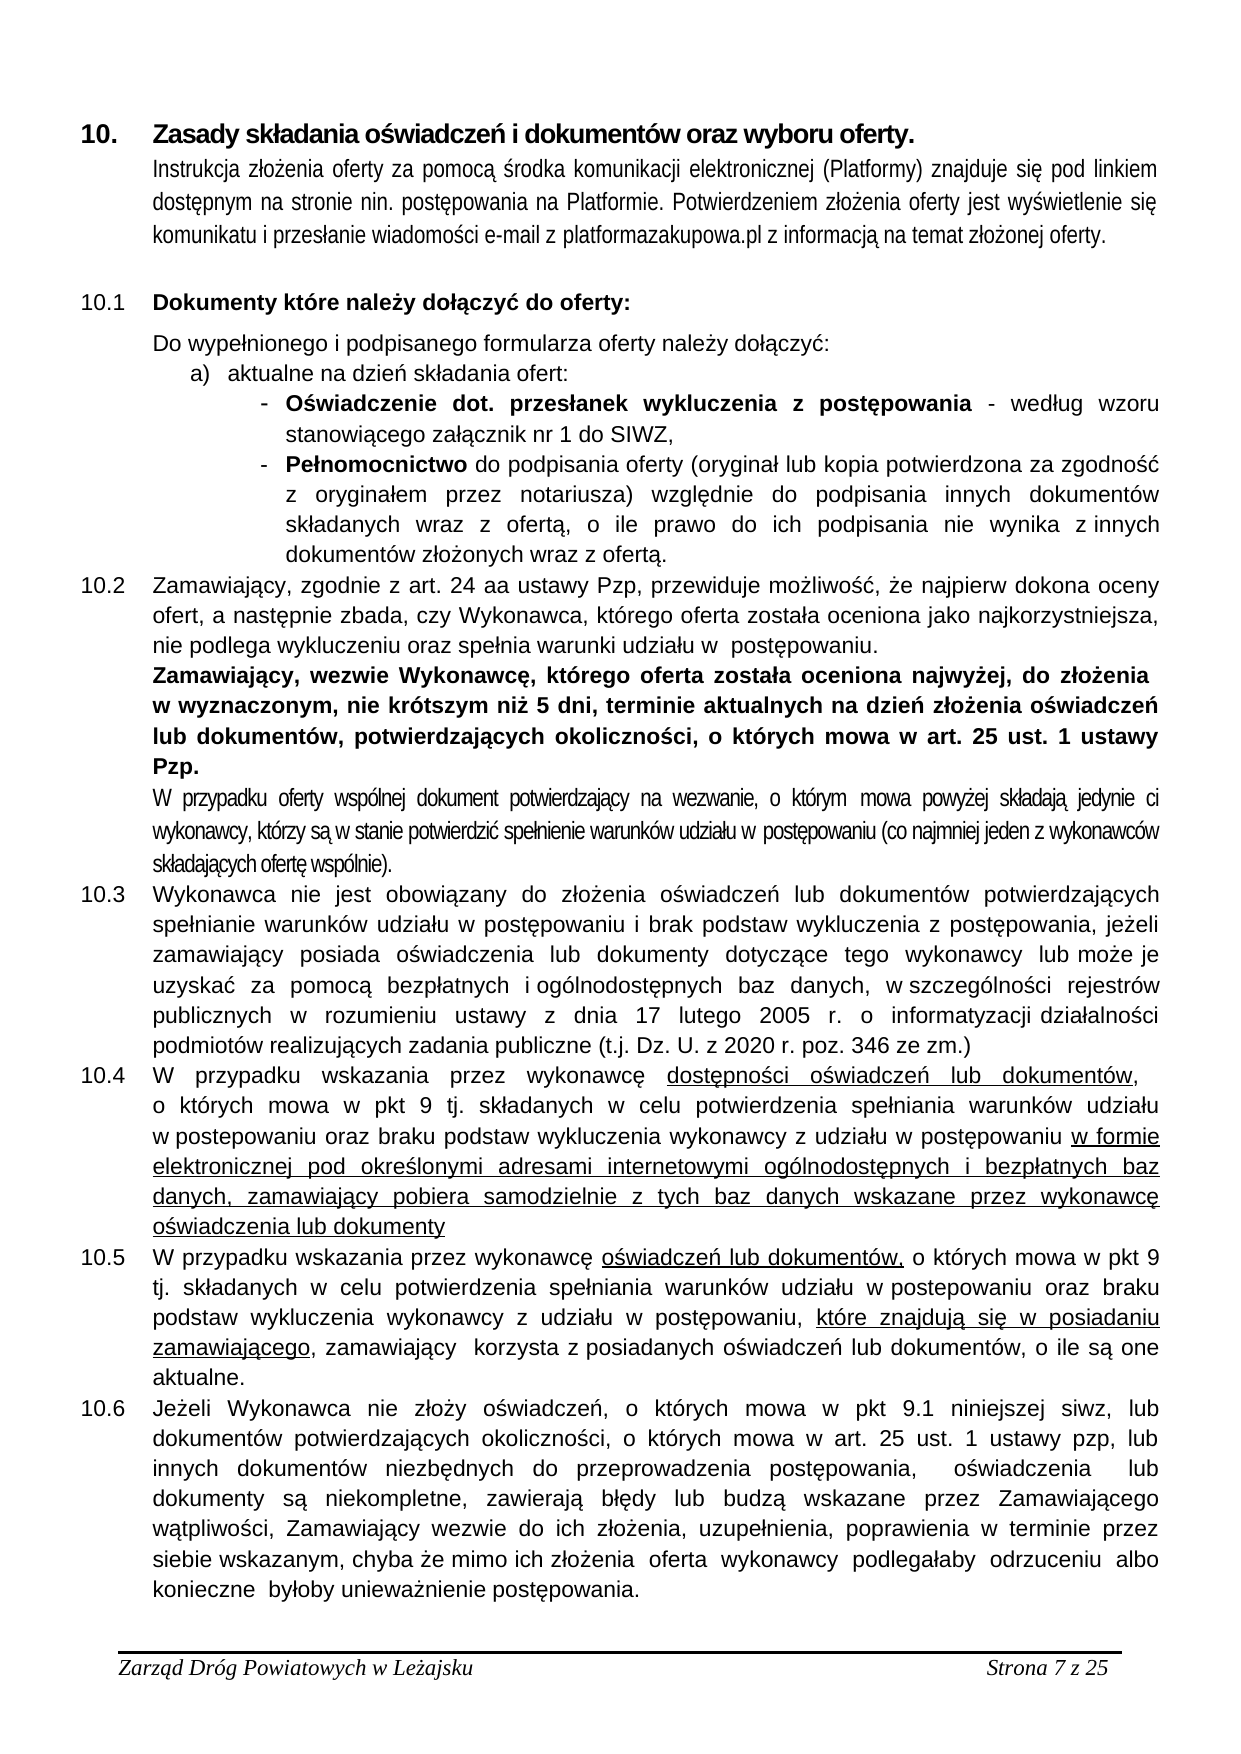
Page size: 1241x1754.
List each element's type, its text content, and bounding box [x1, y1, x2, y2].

table_cell 10.2 [73, 572, 145, 881]
table_cell W przypadku wskazania przez wykonawcę oświadczeń lub dokumentów, o których mowa w pkt 9 tj. składanych w celu potwierdzenia spełniania warunków udziału w postepowaniu oraz braku podstaw wykluczenia wykonawcy z udziału w postępowaniu, które znajdują się w posiadaniu zamawiającego, zamawiający korzysta z posiadanych oświadczeń lub dokumentów, o ile są one aktualne. [145, 1244, 1167, 1394]
table_cell 10.5 [73, 1244, 145, 1394]
table_cell 10.4 [73, 1062, 145, 1243]
table_cell Wykonawca nie jest obowiązany do złożenia oświadczeń lub dokumentów potwierdzających spełnianie warunków udziału w postępowaniu i brak podstaw wykluczenia z postępowania, jeżeli zamawiający posiada oświadczenia lub dokumenty dotyczące tego wykonawcy lub może je uzyskać za pomocą bezpłatnych i ogólnodostępnych baz danych, w szczególności rejestrów publicznych w rozumieniu ustawy z dnia 17 lutego 2005 r. o informatyzacji działalności podmiotów realizujących zadania publiczne (t.j. Dz. U. z 2020 r. poz. 346 ze zm.) [145, 881, 1167, 1062]
table_cell Jeżeli Wykonawca nie złoży oświadczeń, o których mowa w pkt 9.1 niniejszej siwz, lub dokumentów potwierdzających okoliczności, o których mowa w art. 25 ust. 1 ustawy pzp, lub innych dokumentów niezbędnych do przeprowadzenia postępowania, oświadczenia lub dokumenty są niekompletne, zawierają błędy lub budzą wskazane przez Zamawiającego wątpliwości, Zamawiający wezwie do ich złożenia, uzupełnienia, poprawienia w terminie przez siebie wskazanym, chyba że mimo ich złożenia oferta wykonawcy podlegałaby odrzuceniu albo konieczne byłoby unieważnienie postępowania. [145, 1395, 1167, 1606]
table_cell Zamawiający, zgodnie z art. 24 aa ustawy Pzp, przewiduje możliwość, że najpierw dokona oceny ofert, a następnie zbada, czy Wykonawca, którego oferta została oceniona jako najkorzystniejsza, nie podlega wykluczeniu oraz spełnia warunki udziału w postępowaniu. Zamawiający, wezwie Wykonawcę, którego oferta została oceniona najwyżej, do złożenia w wyznaczonym, nie krótszym niż 5 dni, terminie aktualnych na dzień złożenia oświadczeń lub dokumentów, potwierdzających okoliczności, o których mowa w art. 25 ust. 1 ustawy Pzp. W przypadku oferty wspólnej dokument potwierdzający na wezwanie, o którym mowa powyżej składają jedynie ci wykonawcy, którzy są w stanie potwierdzić spełnienie warunków udziału w postępowaniu (co najmniej jeden z wykonawców składających ofertę wspólnie). [145, 572, 1167, 881]
table_cell 10.1 [73, 289, 145, 572]
table_cell Zasady składania oświadczeń i dokumentów oraz wyboru oferty. Instrukcja złożenia oferty za pomocą środka komunikacji elektronicznej (Platformy) znajduje się pod linkiem dostępnym na stronie nin. postępowania na Platformie. Potwierdzeniem złożenia oferty jest wyświetlenie się komunikatu i przesłanie wiadomości e-mail z platformazakupowa.pl z informacją na temat złożonej oferty. [145, 118, 1167, 289]
table_cell 10.6 [73, 1395, 145, 1606]
table_cell 10. [73, 118, 145, 289]
table_cell 10.3 [73, 881, 145, 1062]
table_cell W przypadku wskazania przez wykonawcę dostępności oświadczeń lub dokumentów, o których mowa w pkt 9 tj. składanych w celu potwierdzenia spełniania warunków udziału w postepowaniu oraz braku podstaw wykluczenia wykonawcy z udziału w postępowaniu w formie elektronicznej pod określonymi adresami internetowymi ogólnodostępnych i bezpłatnych baz danych, zamawiający pobiera samodzielnie z tych baz danych wskazane przez wykonawcę oświadczenia lub dokumenty [145, 1062, 1167, 1243]
table_cell Dokumenty które należy dołączyć do oferty: Do wypełnionego i podpisanego formularza oferty należy dołączyć: aktualne na dzień składania ofert: Oświadczenie dot. przesłanek wykluczenia z postępowania - według wzoru stanowiącego załącznik nr 1 do SIWZ, Pełnomocnictwo do podpisania oferty (oryginał lub kopia potwierdzona za zgodność z oryginałem przez notariusza) względnie do podpisania innych dokumentów składanych wraz z ofertą, o ile prawo do ich podpisania nie wynika z innych dokumentów złożonych wraz z ofertą. [145, 289, 1167, 572]
